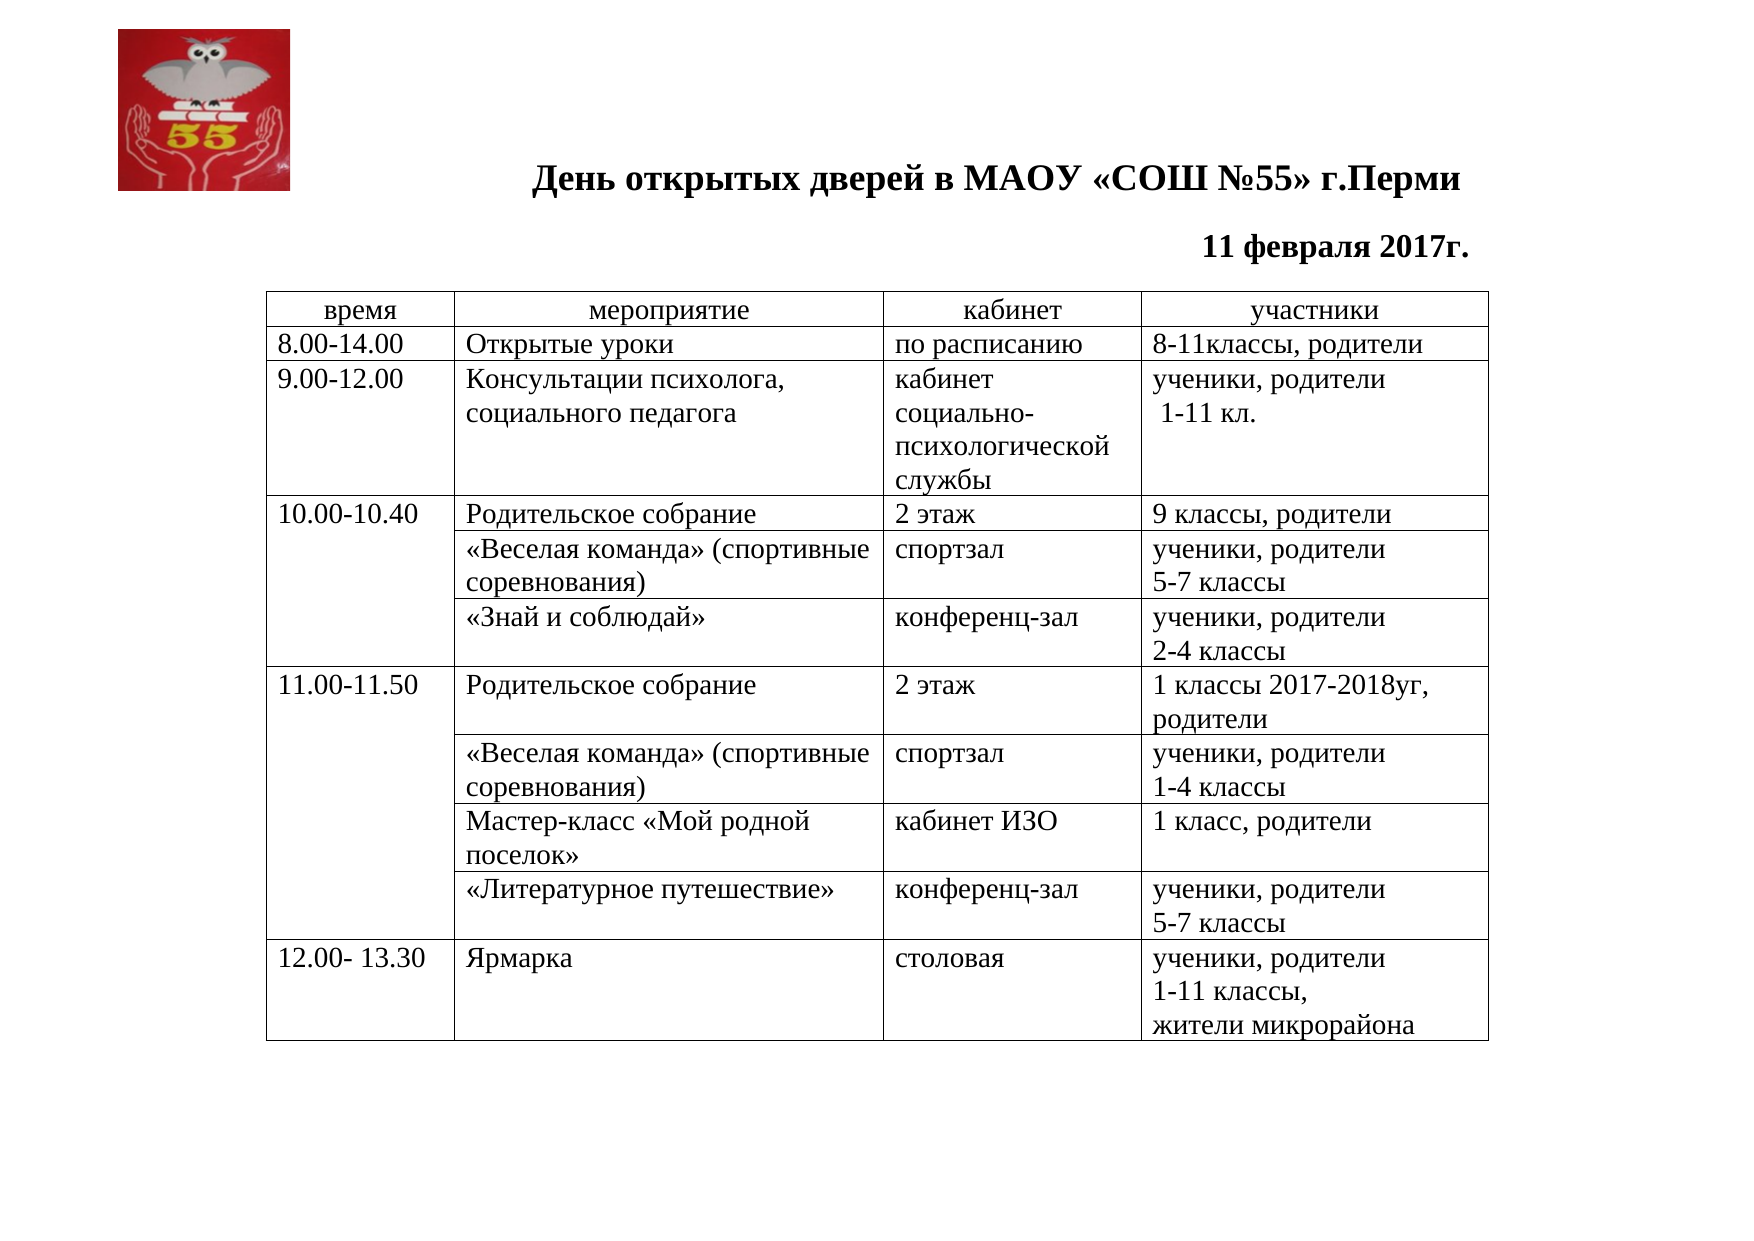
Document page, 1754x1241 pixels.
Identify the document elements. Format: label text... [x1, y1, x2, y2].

table_header участники [1142, 292, 1488, 326]
text День открытых дверей в МАОУ «СОШ №55» г.Перми [118, 29, 1636, 199]
table_cell Ярмарка [455, 940, 883, 1040]
table_cell ученики, родители 5-7 классы [1142, 872, 1488, 939]
table_header время [267, 292, 454, 326]
table_cell 8-11классы, родители [1142, 327, 1488, 360]
table_cell 1 класс, родители [1142, 804, 1488, 871]
table_cell ученики, родители 5-7 классы [1142, 531, 1488, 598]
table_cell 1 классы 2017-2018уг, родители [1142, 667, 1488, 734]
table_cell 9 классы, родители [1142, 496, 1488, 530]
table_cell ученики, родители 2-4 классы [1142, 599, 1488, 666]
table_header мероприятие [455, 292, 883, 326]
table_cell 2 этаж [884, 667, 1141, 734]
table_cell Родительское собрание [455, 496, 883, 530]
table_cell «Веселая команда» (спортивные соревнования) [455, 735, 883, 802]
table_header кабинет [884, 292, 1141, 326]
table_cell 10.00-10.40 [267, 496, 454, 666]
table_cell ученики, родители 1-11 кл. [1142, 361, 1488, 495]
table_cell спортзал [884, 531, 1141, 598]
table_cell кабинет ИЗО [884, 804, 1141, 871]
table_cell Консультации психолога, социального педагога [455, 361, 883, 495]
table_cell кабинет социально-психологической службы [884, 361, 1141, 495]
text 11 февраля 2017г. [118, 226, 1636, 264]
table_cell Родительское собрание [455, 667, 883, 734]
table_cell 2 этаж [884, 496, 1141, 530]
table_cell конференц-зал [884, 872, 1141, 939]
table_cell ученики, родители 1-4 классы [1142, 735, 1488, 802]
table_cell спортзал [884, 735, 1141, 802]
picture [118, 29, 290, 191]
table_cell 12.00- 13.30 [267, 940, 454, 1040]
table_cell по расписанию [884, 327, 1141, 360]
table_cell ученики, родители 1-11 классы, жители микрорайона [1142, 940, 1488, 1040]
table_cell 9.00-12.00 [267, 361, 454, 495]
table_cell Мастер-класс «Мой родной поселок» [455, 804, 883, 871]
table_cell столовая [884, 940, 1141, 1040]
table_cell 8.00-14.00 [267, 327, 454, 360]
table_cell Открытые уроки [455, 327, 883, 360]
table_cell «Литературное путешествие» [455, 872, 883, 939]
table_cell «Веселая команда» (спортивные соревнования) [455, 531, 883, 598]
table_cell 11.00-11.50 [267, 667, 454, 939]
table_cell конференц-зал [884, 599, 1141, 666]
table_cell «Знай и соблюдай» [455, 599, 883, 666]
